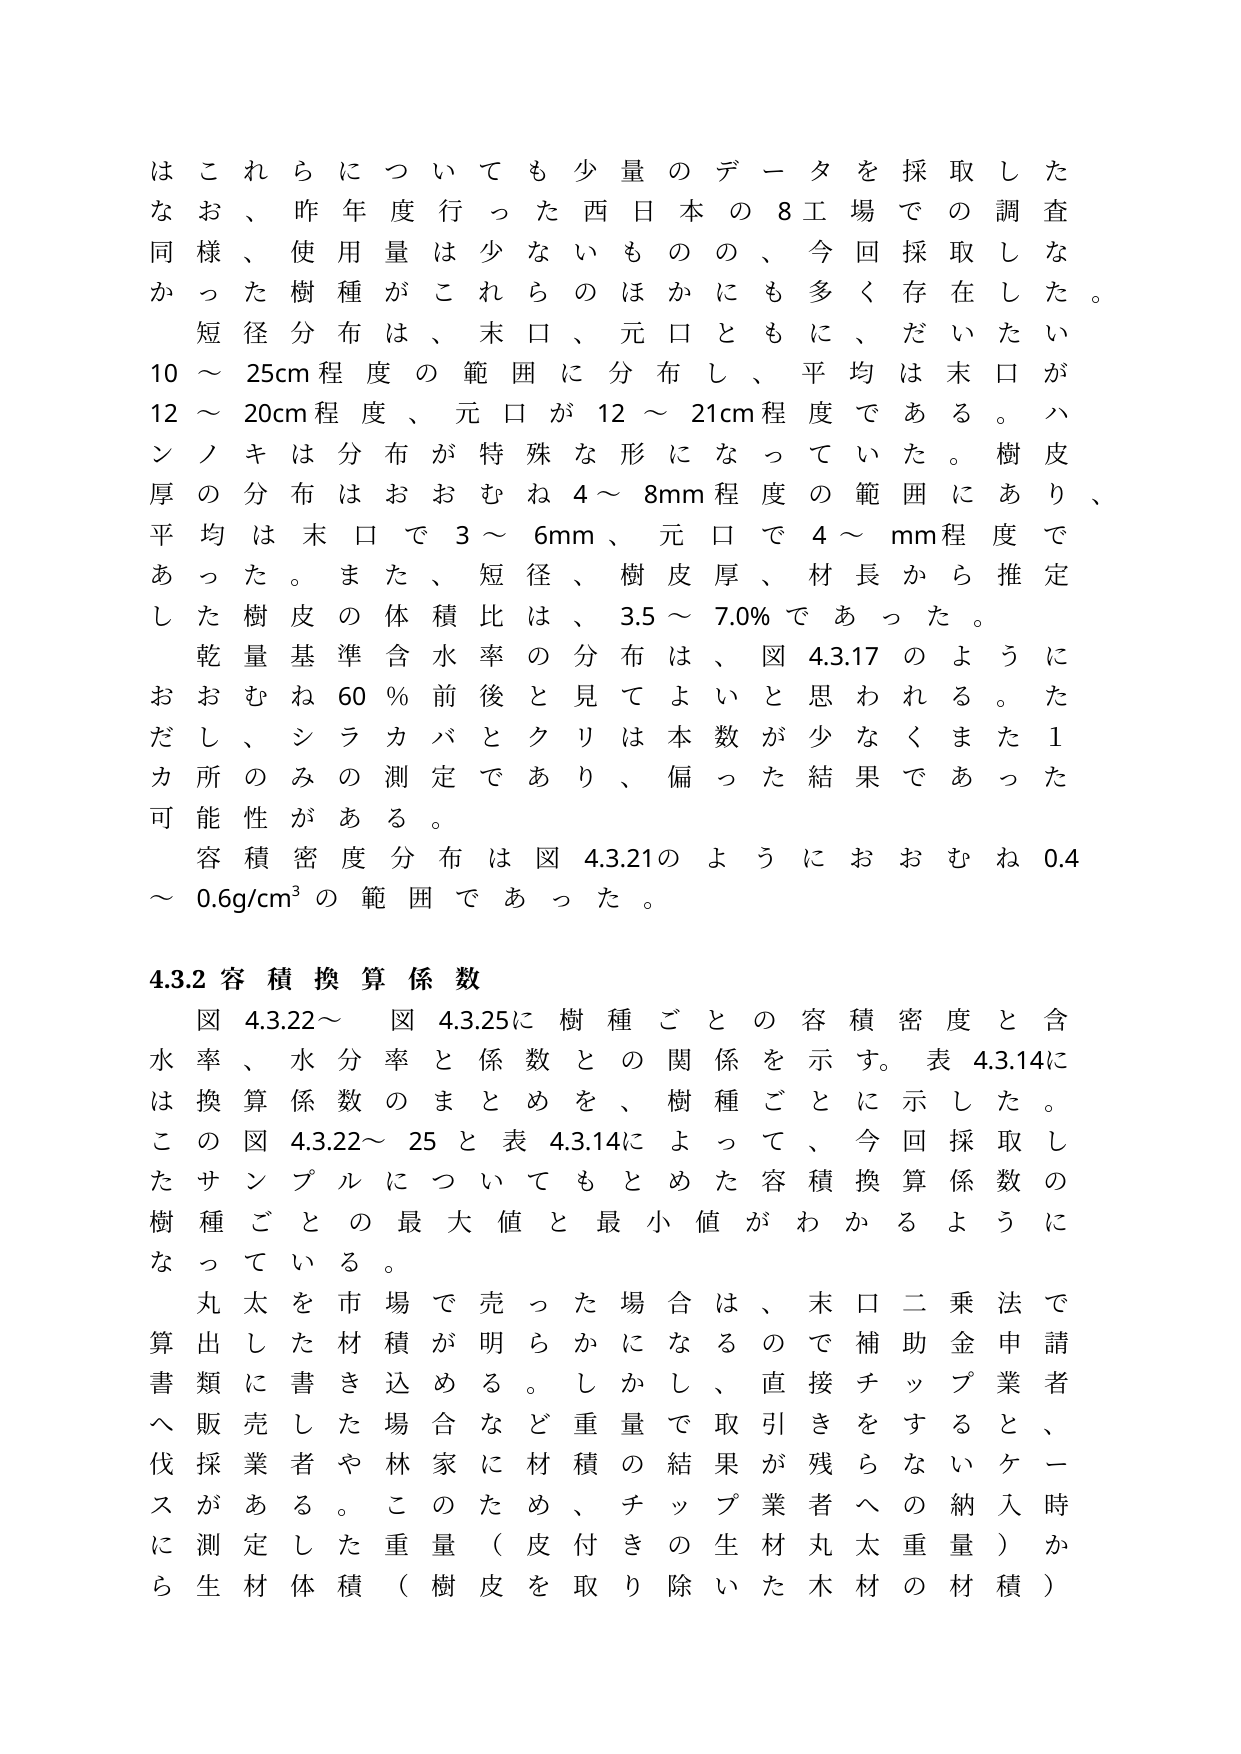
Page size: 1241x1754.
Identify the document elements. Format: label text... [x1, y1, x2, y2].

text 4.3.2 容積換算係数 [149, 958, 1091, 998]
text 容積密度分布は図4.3.21のようにおおむね0.4～0.6g/cm3の範囲であった。 [149, 837, 1091, 917]
text 乾量基準含水率の分布は、図4.3.17 のようにおおむね60％前後と見てよいと思われる。ただし、シラカバとクリは本数が少なくまた１カ所のみの測定であり、偏った結果であった可能性がある。 [149, 634, 1091, 837]
text 図4.3.22～ 図4.3.25に樹種ごとの容積密度と含水率、水分率と係数との関係を示す。表4.3.14には換算係数のまとめを、樹種ごとに示した。この図4.3.22～25と表4.3.14によって、今回採取したサンプルについてもとめた容積換算係数の樹種ごとの最大値と最小値がわかるようになっている。 [149, 998, 1091, 1281]
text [149, 149, 1091, 311]
text 短径分布は、末口、元口ともに、だいたい10～25cm程度の範囲に分布し、平均は末口が12～20cm程度、元口が12～21cm程度である。ハンノキは分布が特殊な形になっていた。樹皮厚の分布はおおむね4～8mm程度の範囲にあり、平均は末口で3～6mm、元口で4～mm程度であった。また、短径、樹皮厚、材長から推定した樹皮の体積比は、3.5～7.0%であった。 [149, 311, 1091, 634]
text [149, 1281, 1091, 1604]
